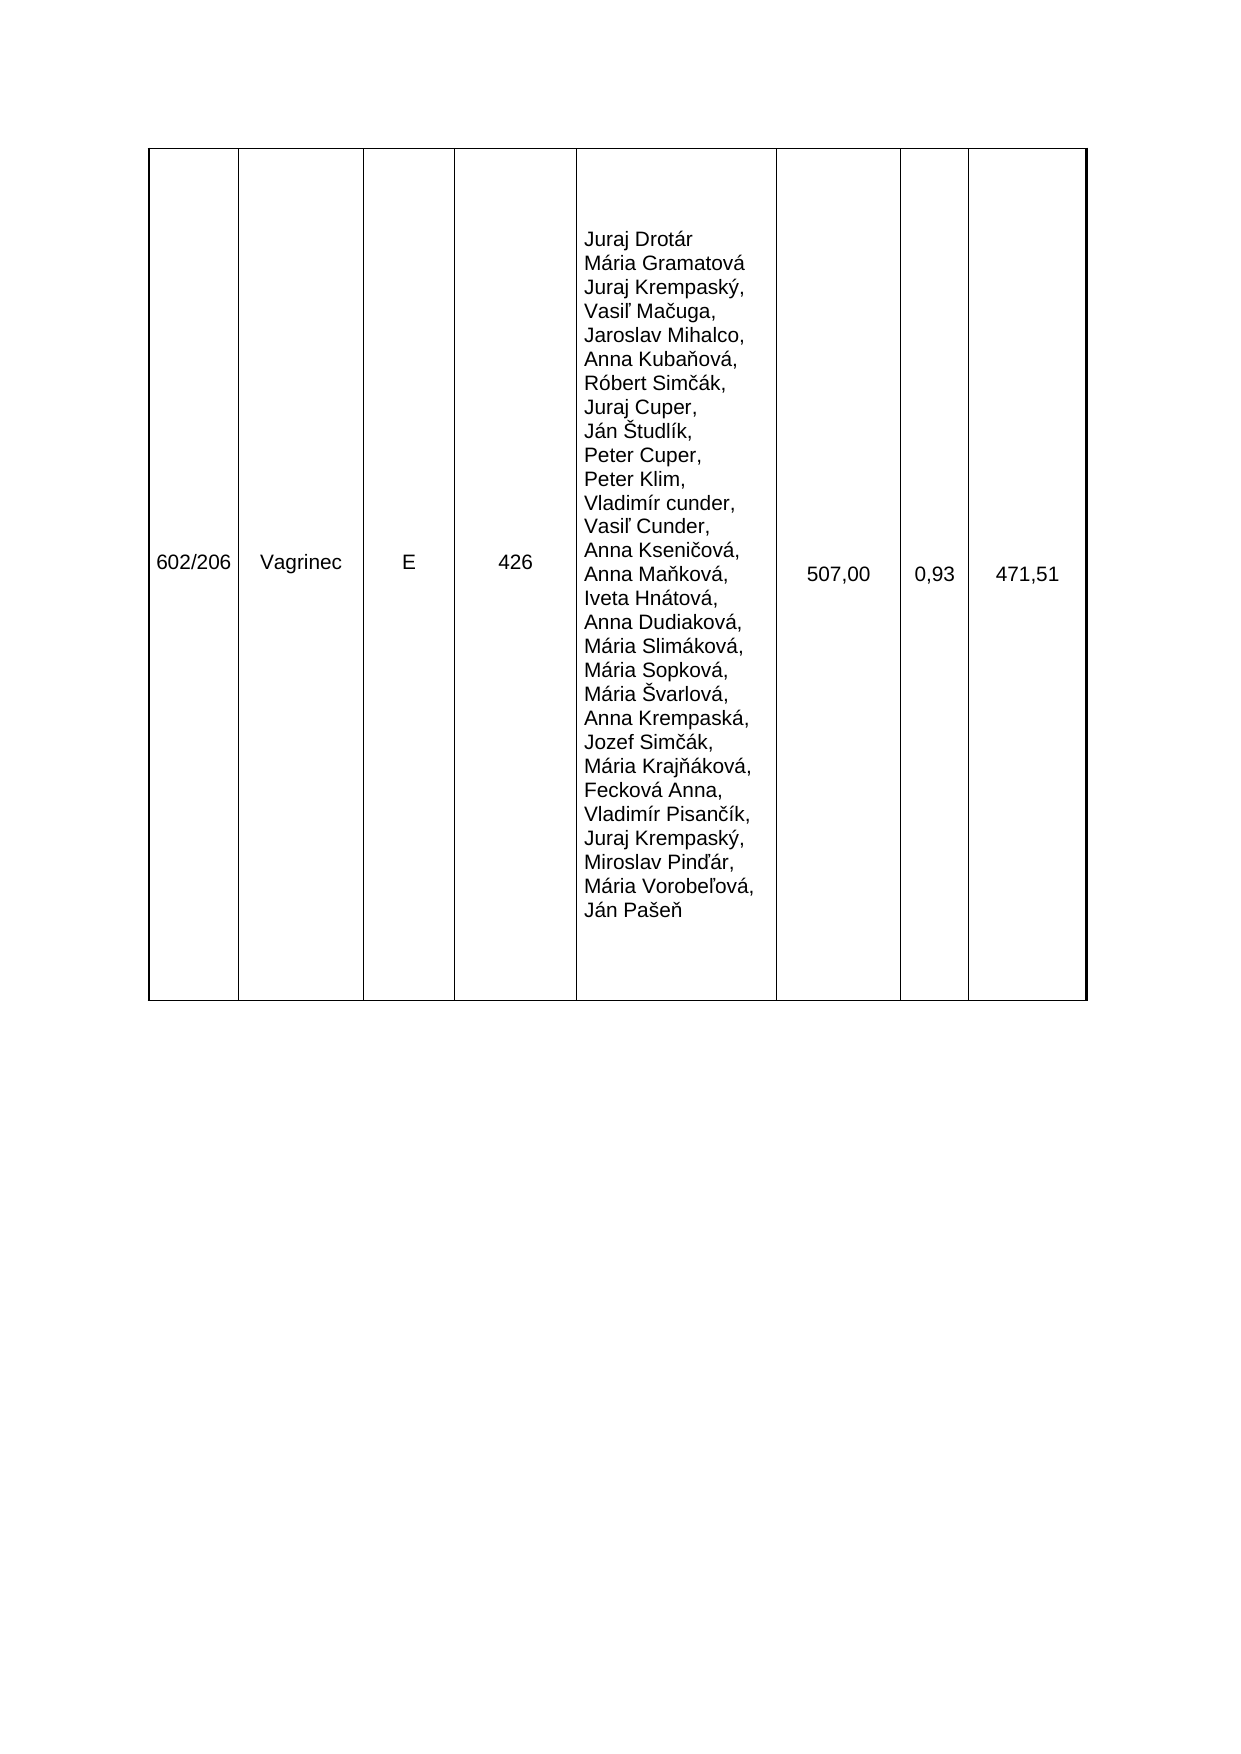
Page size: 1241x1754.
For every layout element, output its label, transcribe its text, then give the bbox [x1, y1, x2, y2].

table_cell 507,00 [777, 149, 900, 1000]
table_cell 426 [455, 149, 576, 1000]
table_cell Juraj Drotár Mária Gramatová Juraj Krempaský, Vasiľ Mačuga, Jaroslav Mihalco, Anna Kubaňová, Róbert Simčák, Juraj Cuper, Ján Študlík, Peter Cuper, Peter Klim, Vladimír cunder, Vasiľ Cunder, Anna Kseničová, Anna Maňková, Iveta Hnátová, Anna Dudiaková, Mária Slimáková, Mária Sopková, Mária Švarlová, Anna Krempaská, Jozef Simčák, Mária Krajňáková, Fecková Anna, Vladimír Pisančík, Juraj Krempaský, Miroslav Pinďár, Mária Vorobeľová, Ján Pašeň [577, 149, 776, 1000]
table_cell 471,51 [969, 149, 1085, 1000]
table_cell 602/206 [150, 149, 238, 1000]
table_cell 0,93 [901, 149, 968, 1000]
table_cell E [364, 149, 454, 1000]
table_cell Vagrinec [239, 149, 363, 1000]
